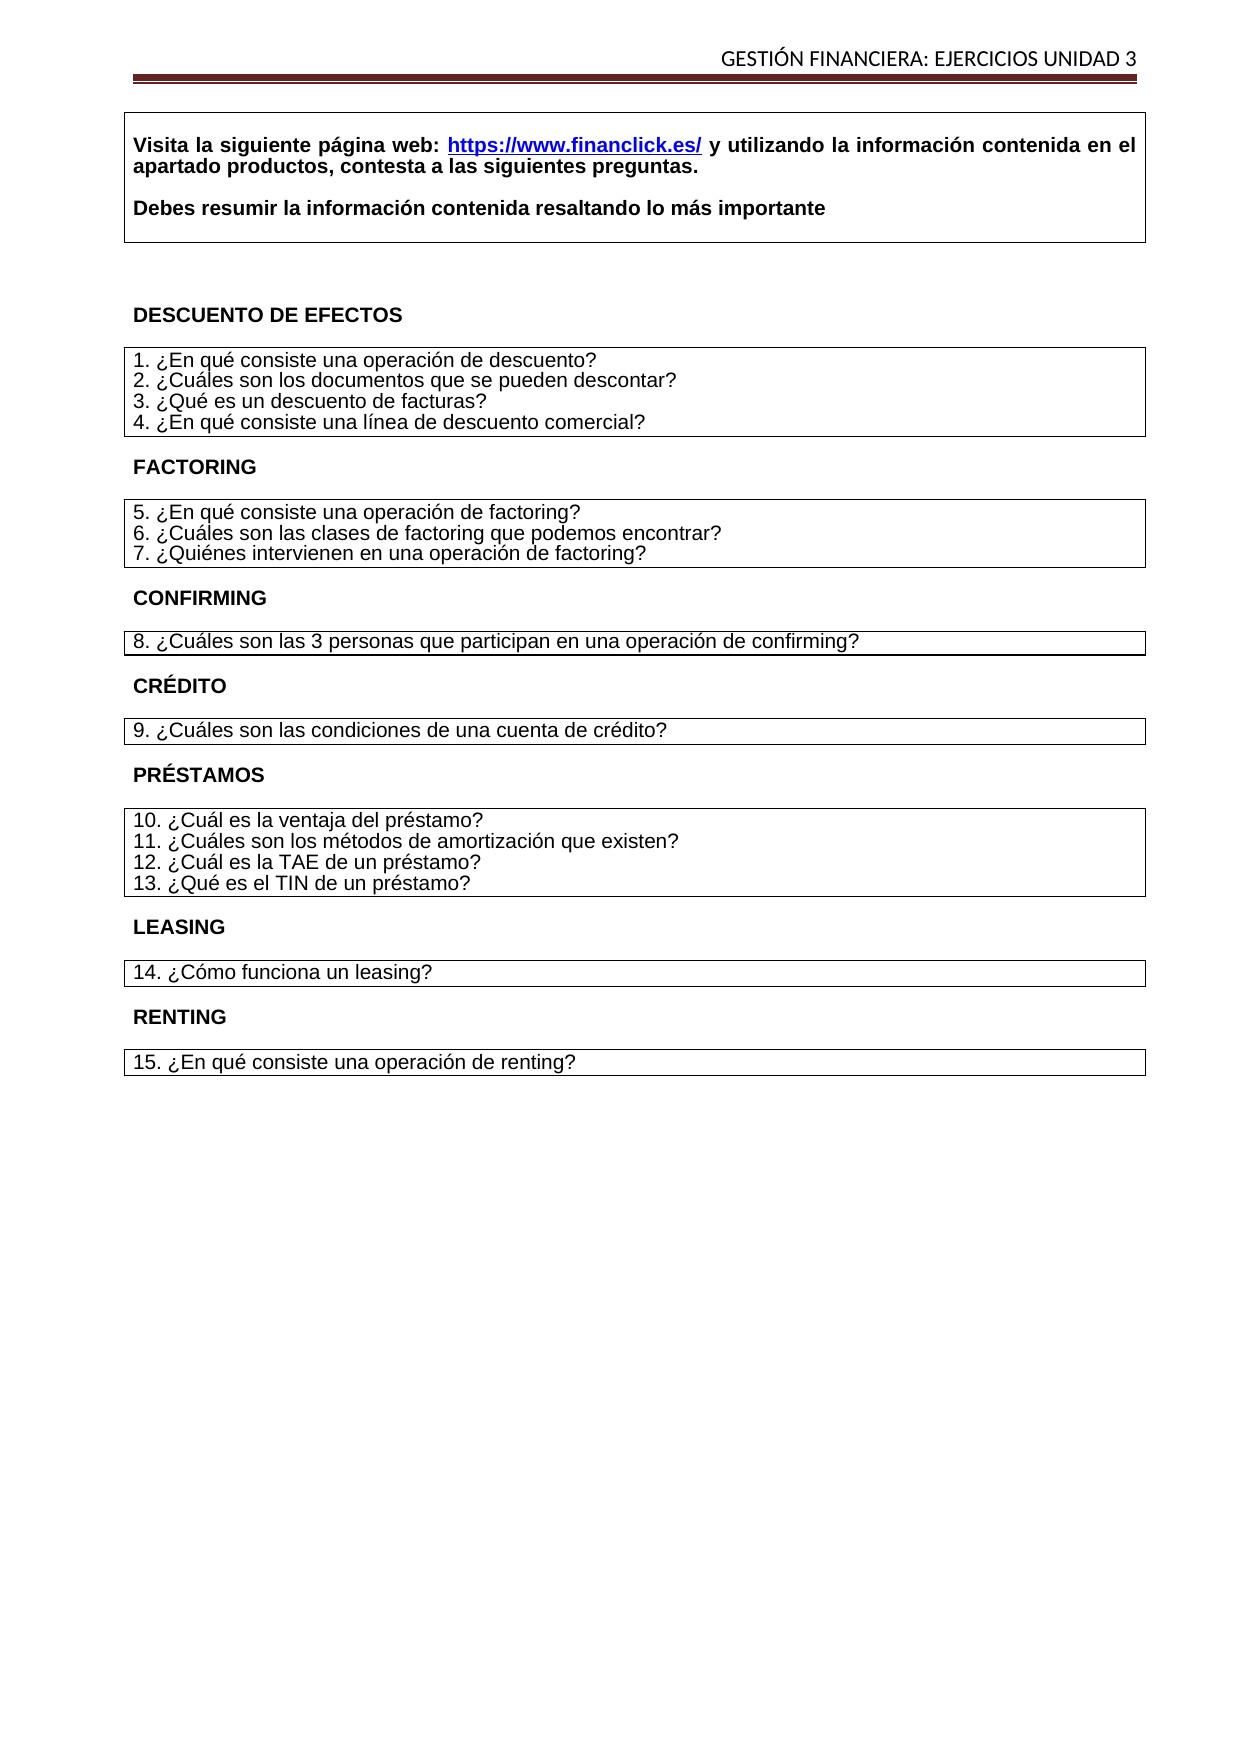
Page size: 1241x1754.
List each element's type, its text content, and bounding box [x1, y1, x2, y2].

list DESCUENTO DE EFECTOS [133, 306, 1137, 326]
list 4. ¿En qué consiste una línea de descuento comercial? [125, 410, 1145, 436]
list 10. ¿Cuál es la ventaja del préstamo? [125, 809, 1145, 832]
text Debes resumir la información contenida resaltando lo más importante [133, 198, 1137, 219]
list 8. ¿Cuáles son las 3 personas que participan en una operación de confirming? [125, 632, 1145, 654]
list 13. ¿Qué es el TIN de un préstamo? [125, 870, 1145, 896]
list 7. ¿Quiénes intervienen en una operación de factoring? [125, 541, 1145, 567]
text Visita la siguiente página web: https://www.financlick.es/ y utilizando la información contenida en el apartado productos, contesta a las siguientes preguntas. [133, 136, 1137, 177]
list 9. ¿Cuáles son las condiciones de una cuenta de crédito? [125, 719, 1145, 744]
list 6. ¿Cuáles son las clases de factoring que podemos encontrar? [133, 523, 1137, 541]
list 15. ¿En qué consiste una operación de renting? [125, 1050, 1145, 1075]
list PRÉSTAMOS [133, 766, 1137, 787]
list 11. ¿Cuáles son los métodos de amortización que existen? [133, 832, 1137, 852]
list 5. ¿En qué consiste una operación de factoring? [125, 500, 1145, 523]
list LEASING [133, 918, 1137, 939]
list 2. ¿Cuáles son los documentos que se pueden descontar? [133, 371, 1137, 392]
list 3. ¿Qué es un descuento de facturas? [133, 392, 1137, 410]
list CRÉDITO [133, 676, 1137, 697]
list 12. ¿Cuál es la TAE de un préstamo? [133, 852, 1137, 870]
list 14. ¿Cómo funciona un leasing? [125, 961, 1145, 986]
list 1. ¿En qué consiste una operación de descuento? [125, 348, 1145, 371]
list RENTING [133, 1008, 1137, 1028]
list CONFIRMING [133, 589, 1137, 610]
list FACTORING [133, 458, 1137, 478]
